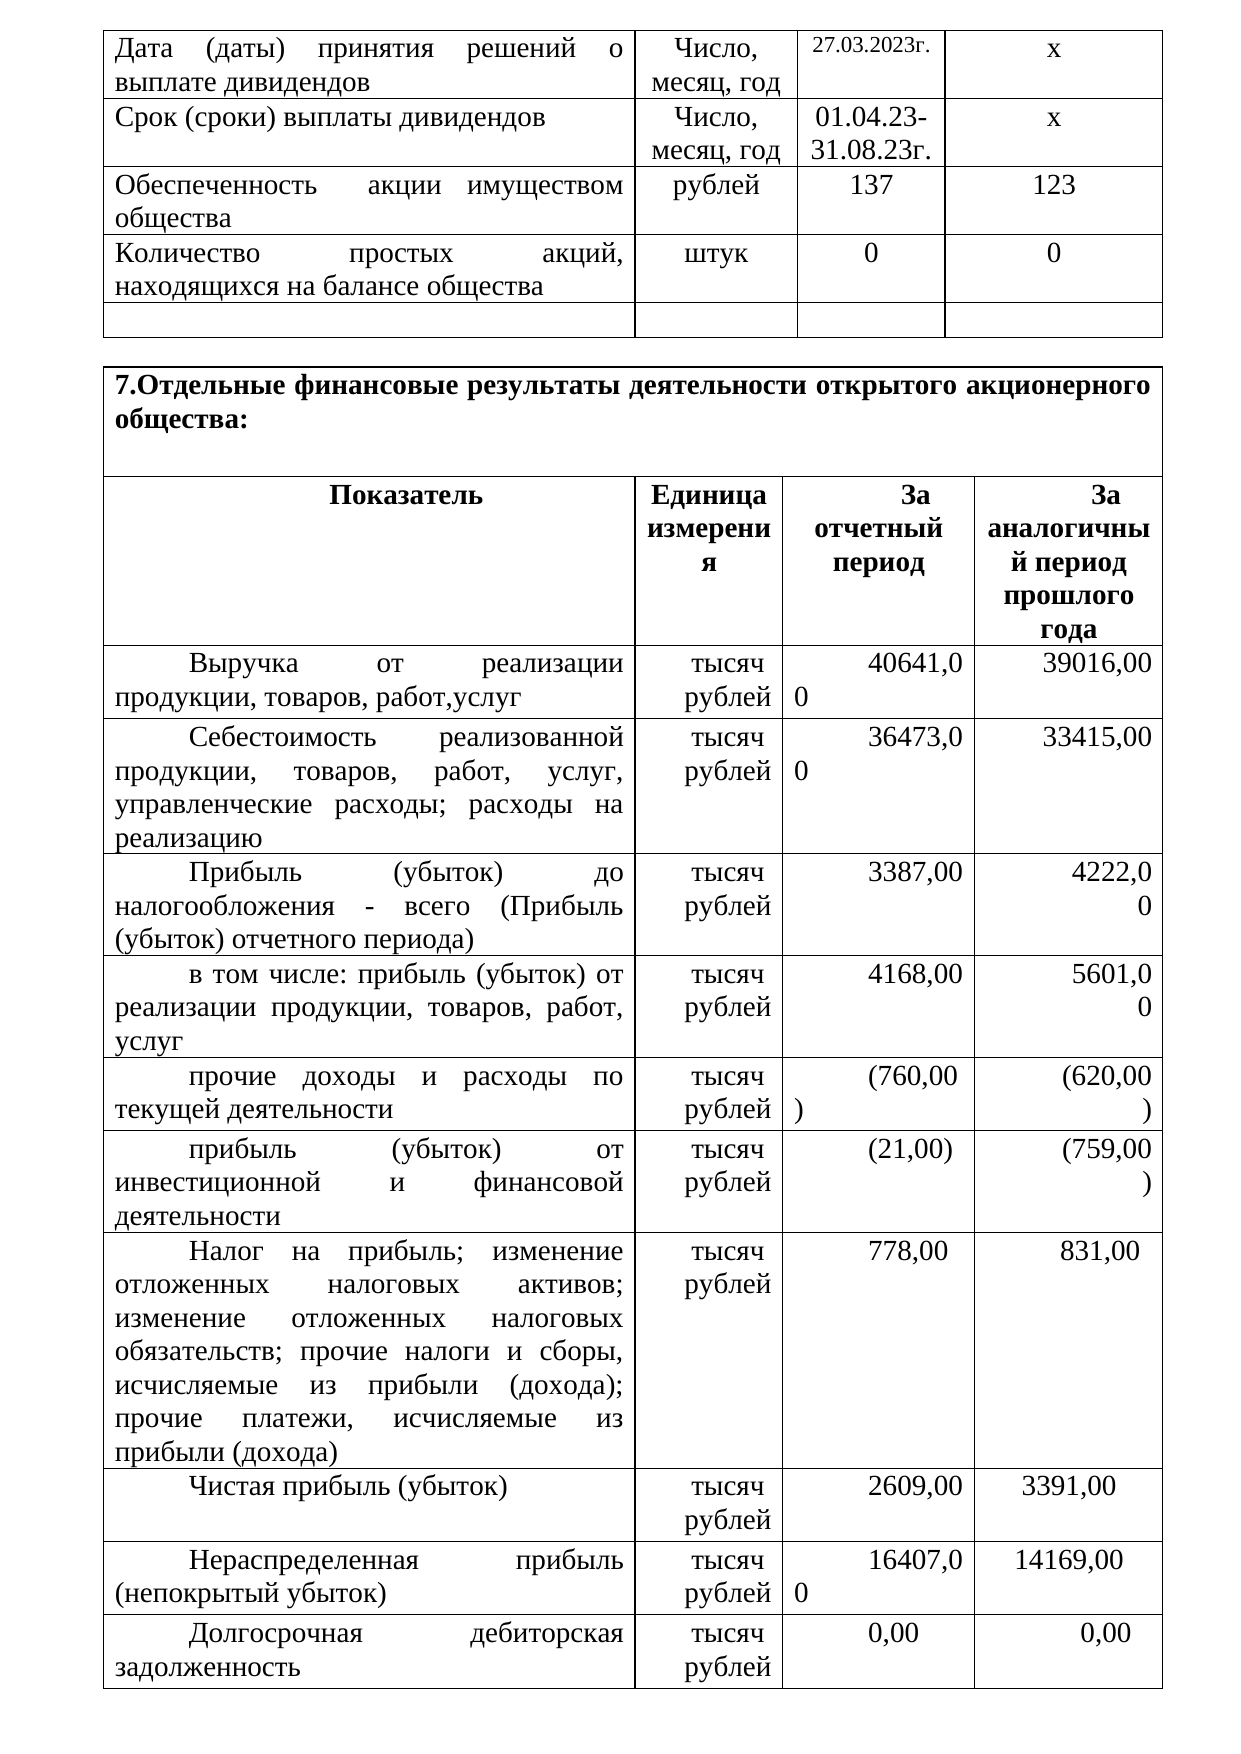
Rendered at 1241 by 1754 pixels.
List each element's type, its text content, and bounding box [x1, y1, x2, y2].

table_cell (759,00) [975, 1131, 1162, 1232]
table_cell Себестоимость реализованной продукции, товаров, работ, услуг, управленческие расходы; расходы на реализацию [104, 719, 634, 853]
table_cell 39016,00 [975, 646, 1162, 718]
table_cell Количество простых акций, находящихся на балансе общества [104, 235, 634, 302]
table_cell тысяч рублей [636, 1542, 782, 1614]
table_cell 5601,00 [975, 956, 1162, 1057]
table_cell тысяч рублей [636, 1131, 782, 1232]
table_cell тысяч рублей [636, 1469, 782, 1541]
table_cell Прибыль (убыток) до налогообложения - всего (Прибыль (убыток) отчетного периода) [104, 854, 634, 955]
table_cell [798, 303, 944, 337]
table_cell х [946, 31, 1162, 98]
table_cell 0 [798, 235, 944, 302]
table_cell Единица измерения [636, 477, 782, 644]
table_cell тысяч рублей [636, 719, 782, 853]
table_cell рублей [636, 167, 797, 234]
table_cell 4168,00 [783, 956, 974, 1057]
table_cell 16407,00 [783, 1542, 974, 1614]
table_cell [946, 303, 1162, 337]
table_cell х [946, 99, 1162, 166]
table_cell Срок (сроки) выплаты дивидендов [104, 99, 634, 166]
table_cell 4222,00 [975, 854, 1162, 955]
table_cell 831,00 [975, 1233, 1162, 1467]
table_cell тысяч рублей [636, 854, 782, 955]
table_cell 0,00 [975, 1615, 1162, 1688]
table_cell прибыль (убыток) от инвестиционной и финансовой деятельности [104, 1131, 634, 1232]
table_cell 01.04.23-31.08.23г. [798, 99, 944, 166]
table_cell прочие доходы и расходы по текущей деятельности [104, 1058, 634, 1130]
table_cell 40641,00 [783, 646, 974, 718]
table_cell 3391,00 [975, 1469, 1162, 1541]
table_cell 0,00 [783, 1615, 974, 1688]
table_cell Выручка от реализации продукции, товаров, работ,услуг [104, 646, 634, 718]
table_cell 36473,00 [783, 719, 974, 853]
table_header 7.Отдельные финансовые результаты деятельности открытого акционерного общества: [104, 368, 1162, 476]
table_cell тысяч рублей [636, 956, 782, 1057]
table_cell Число, месяц, год [636, 31, 797, 98]
table_cell Число, месяц, год [636, 99, 797, 166]
table_cell (620,00) [975, 1058, 1162, 1130]
table_cell [636, 303, 797, 337]
table_cell тысяч рублей [636, 1233, 782, 1467]
table_cell 123 [946, 167, 1162, 234]
table_cell 3387,00 [783, 854, 974, 955]
table_cell 778,00 [783, 1233, 974, 1467]
table_cell [104, 303, 634, 337]
table_cell 0 [946, 235, 1162, 302]
table_cell Нераспределенная прибыль (непокрытый убыток) [104, 1542, 634, 1614]
table_cell Чистая прибыль (убыток) [104, 1469, 634, 1541]
table_cell тысяч рублей [636, 646, 782, 718]
table_cell 27.03.2023г. [798, 31, 944, 98]
table_cell За отчетный период [783, 477, 974, 644]
table_cell 2609,00 [783, 1469, 974, 1541]
table_cell 137 [798, 167, 944, 234]
table_cell Налог на прибыль; изменение отложенных налоговых активов; изменение отложенных налоговых обязательств; прочие налоги и сборы, исчисляемые из прибыли (дохода); прочие платежи, исчисляемые из прибыли (дохода) [104, 1233, 634, 1467]
table_cell в том числе: прибыль (убыток) от реализации продукции, товаров, работ, услуг [104, 956, 634, 1057]
table_cell Дата (даты) принятия решений о выплате дивидендов [104, 31, 634, 98]
table_cell тысяч рублей [636, 1058, 782, 1130]
table_cell (760,00) [783, 1058, 974, 1130]
table_cell штук [636, 235, 797, 302]
table_cell (21,00) [783, 1131, 974, 1232]
table_cell 33415,00 [975, 719, 1162, 853]
table_cell Долгосрочная дебиторская задолженность [104, 1615, 634, 1688]
table_cell Показатель [104, 477, 634, 644]
table_cell Обеспеченность акции имуществом общества [104, 167, 634, 234]
table_cell тысяч рублей [636, 1615, 782, 1688]
table_cell 14169,00 [975, 1542, 1162, 1614]
table_cell За аналогичный период прошлого года [975, 477, 1162, 644]
